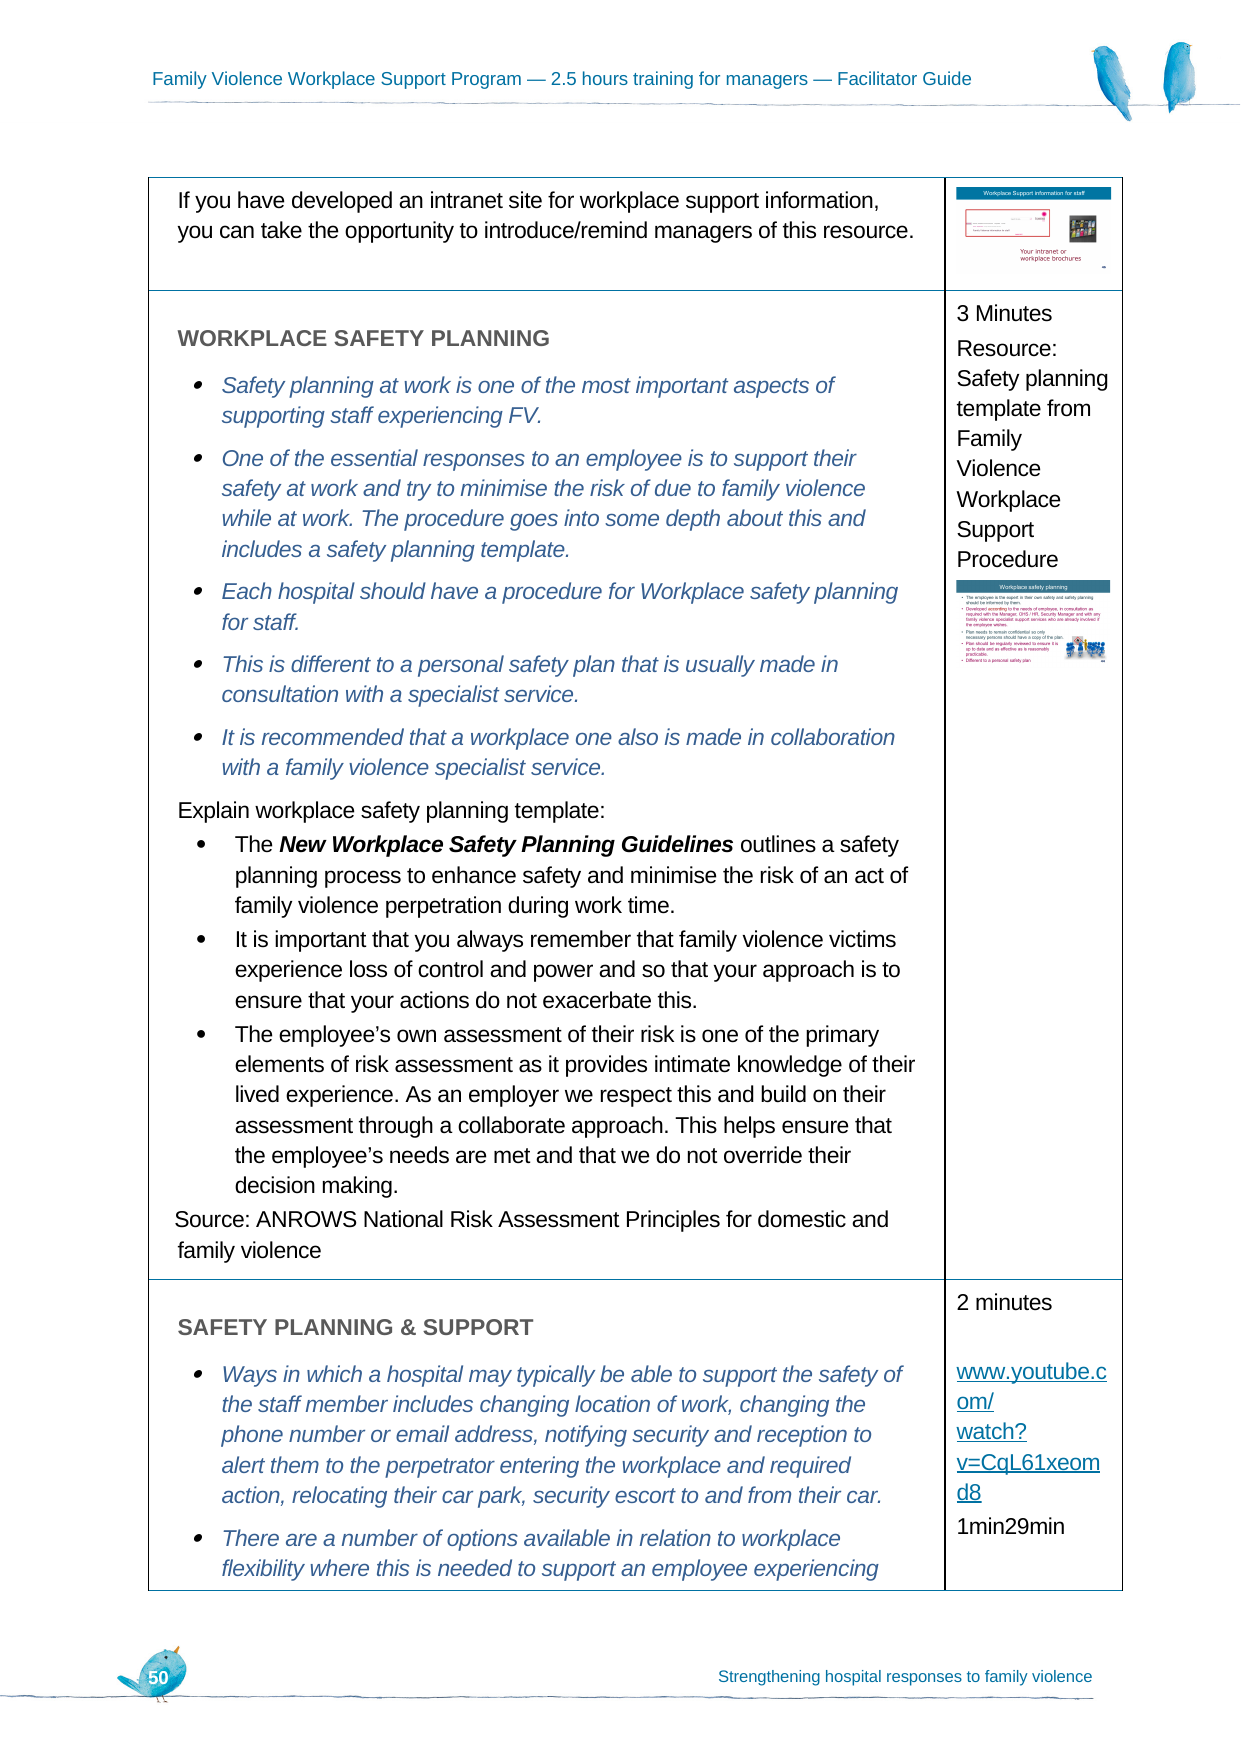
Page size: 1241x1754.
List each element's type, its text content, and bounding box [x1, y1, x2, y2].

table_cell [149, 1280, 944, 1590]
table_cell 2 min Blank slide [946, 178, 1122, 290]
table_cell 3 Minutes Resource: Safety planning template from Family Violence Workplace Support Procedure [946, 291, 1122, 1279]
picture [0, 0, 1241, 123]
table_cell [946, 1280, 1122, 1590]
picture [0, 1641, 1241, 1754]
picture [956, 580, 1111, 668]
picture [956, 200, 1112, 274]
table_cell WORKPLACE SAFETY PLANNING Safety planning at work is one of the most important aspects of supporting staff experiencing FV. One of the essential responses to an employee is to support their safety at work and try to minimise the risk of due to family violence while at work. The procedure goes into some depth about this and includes a safety planning template. Each hospital should have a procedure for Workplace safety planning for staff. This is different to a personal safety plan that is usually made in consultation with a specialist service. It is recommended that a workplace one also is made in collaboration with a family violence specialist service. Explain workplace safety planning template: The New Workplace Safety Planning Guidelines outlines a safety planning process to enhance safety and minimise the risk of an act of family violence perpetration during work time. It is important that you always remember that family violence victims experience loss of control and power and so that your approach is to ensure that your actions do not exacerbate this. The employee’s own assessment of their risk is one of the primary elements of risk assessment as it provides intimate knowledge of their lived experience. As an employer we respect this and build on their assessment through a collaborate approach. This helps ensure that the employee’s needs are met and that we do not override their decision making. Source: ANROWS National Risk Assessment Principles for domestic and family violence [149, 291, 944, 1279]
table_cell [149, 178, 944, 290]
